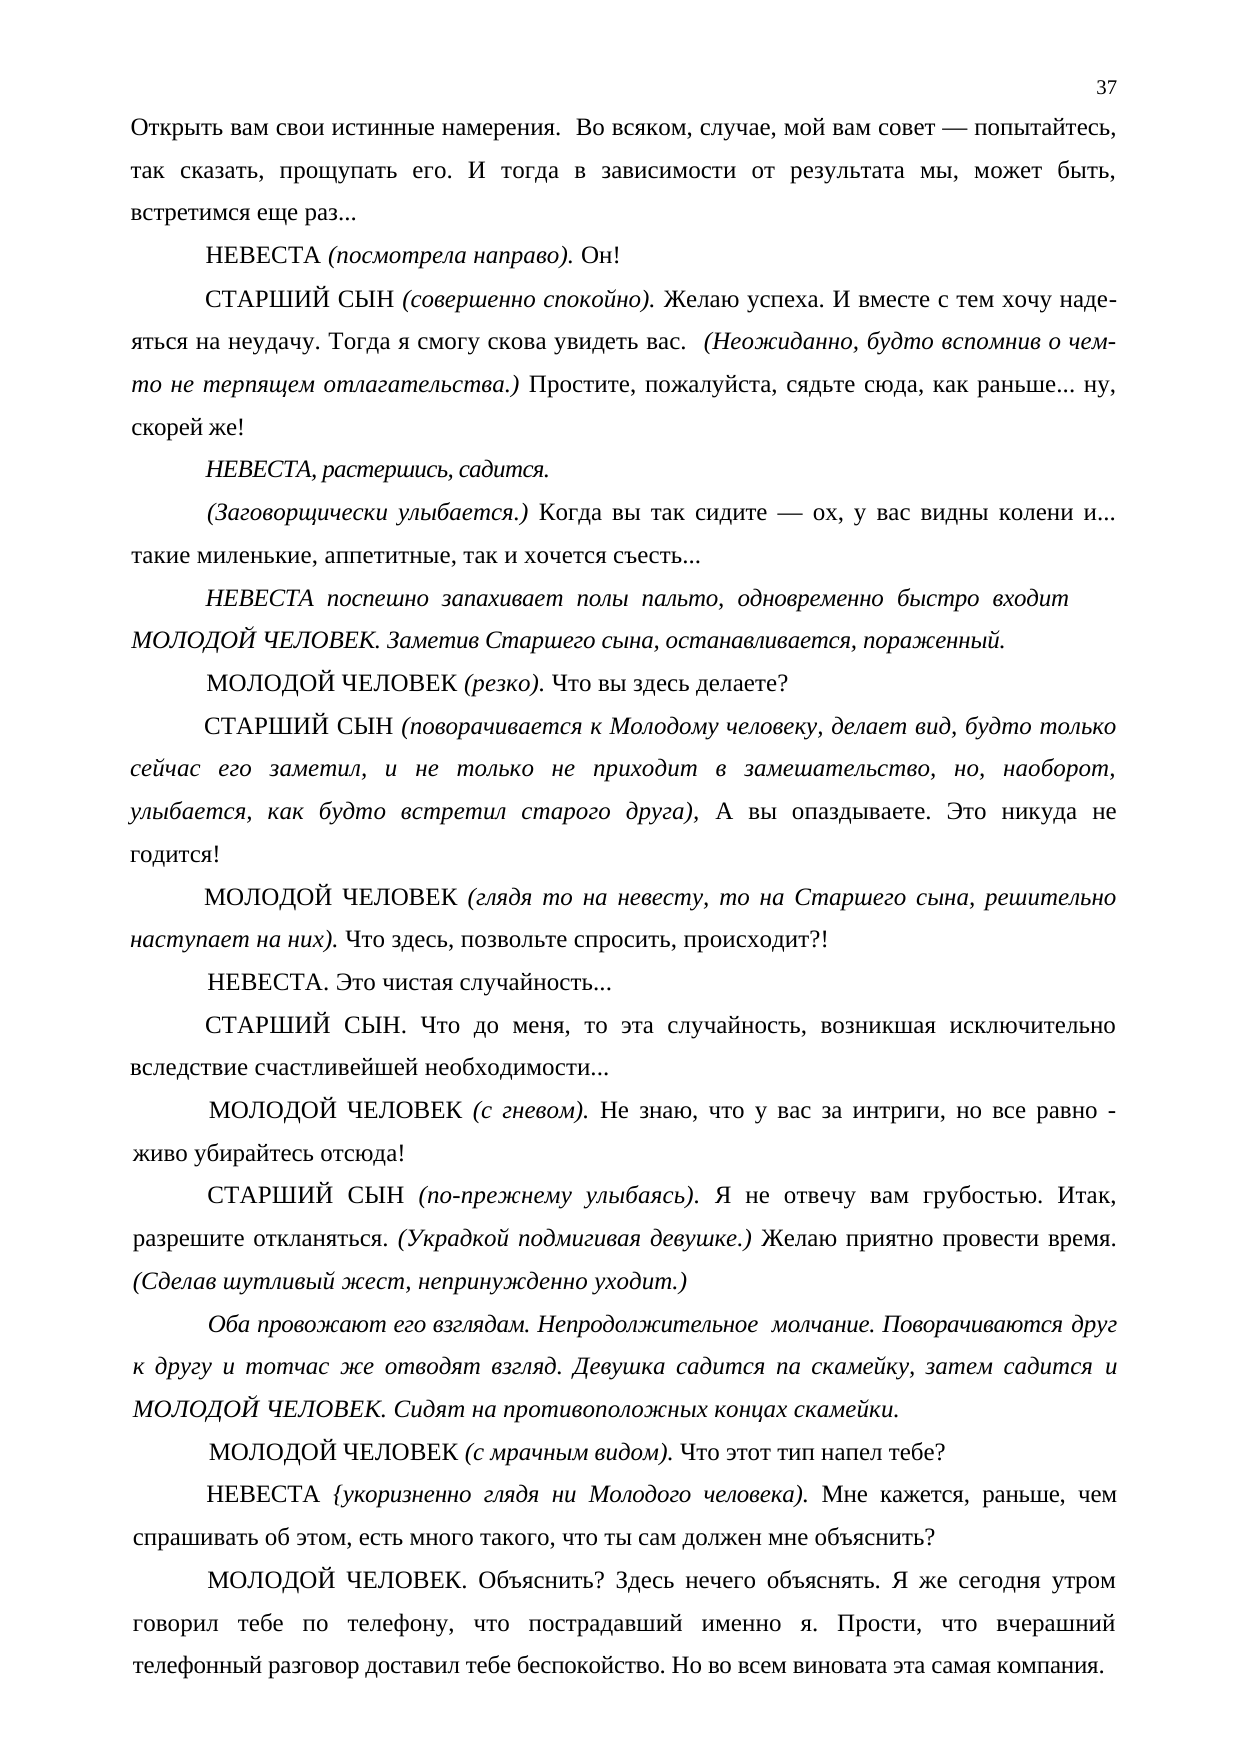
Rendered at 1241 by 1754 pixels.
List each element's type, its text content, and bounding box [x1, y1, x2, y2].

text НЕВЕСТА (посмотрела направо). Он! [205, 229, 1117, 272]
text НЕВЕСТА поспешно запахивает полы пальто, одновременно быстро входит МОЛОДОЙ ЧЕЛОВЕК. Заметив Старшего сына, останавливается, пораженный. [131, 572, 1069, 657]
text НЕВЕСТА, растершись, садится. [205, 444, 1117, 486]
text (Заговорщически улыбается.) Когда вы так сидите — ох, у вас видны колени и... такие миленькие, аппетитные, так и хочется съесть... [131, 486, 1117, 572]
text Оба провожают его взглядам. Непродолжительное молчание. Поворачиваются друг к другу и тотчас же отводят взгляд. Девушка садится па скамейку, затем садится и МОЛОДОЙ ЧЕЛОВЕК. Сидят на противоположных концах скамейки. [133, 1298, 1117, 1426]
text НЕВЕСТА {укоризненно глядя ни Молодого человека). Мне кажется, раньше, чем спрашивать об этом, есть много такого, что ты сам должен мне объяснить? [133, 1469, 1117, 1554]
text СТАРШИЙ СЫН (совершенно спокойно). Желаю успеха. И вместе с тем хочу надеяться на неудачу. Тогда я смогу скова увидеть вас. (Неожиданно, будто вспомнив о чем-то не терпящем отлагательства.) Простите, пожалуйста, сядьте сюда, как раньше... ну, скорей же! [131, 273, 1117, 444]
text МОЛОДОЙ ЧЕЛОВЕК (глядя то на невесту, то на Старшего сына, решительно наступает на них). Что здесь, позвольте спросить, происходит?! [130, 871, 1117, 956]
text МОЛОДОЙ ЧЕЛОВЕК (резко). Что вы здесь делаете? [206, 657, 1117, 700]
text СТАРШИЙ СЫН (по-прежнему улыбаясь). Я не отвечу вам грубостью. Итак, разрешите откланяться. (Украдкой подмигивая девушке.) Желаю приятно провести время. (Сделав шутливый жест, непринужденно уходит.) [133, 1170, 1117, 1298]
text СТАРШИЙ СЫН (поворачивается к Молодому человеку, делает вид, будто только сейчас его заметил, и не только не приходит в замешательство, но, наоборот, улыбается, как будто встретил старого друга), А вы опаздываете. Это никуда не годится! [130, 700, 1117, 871]
text МОЛОДОЙ ЧЕЛОВЕК. Объяснить? Здесь нечего объяснять. Я же сегодня утром говорил тебе по телефону, что пострадавший именно я. Прости, что вчерашний телефонный разговор доставил тебе беспокойство. Но во всем виновата эта самая компания. [133, 1554, 1117, 1682]
text СТАРШИЙ СЫН. Что до меня, то эта случайность, возникшая исключительно вследствие счастливейшей необходимости... [130, 999, 1117, 1084]
text МОЛОДОЙ ЧЕЛОВЕК (с мрачным видом). Что этот тип напел тебе? [208, 1426, 1117, 1469]
text НЕВЕСТА. Это чистая случайность... [207, 956, 1117, 999]
text МОЛОДОЙ ЧЕЛОВЕК (с гневом). Не знаю, что у вас за интриги, но все равно - живо убирайтесь отсюда! [133, 1084, 1117, 1170]
text Открыть вам свои истинные намерения. Во всяком, случае, мой вам совет — попытайтесь, так сказать, прощупать его. И тогда в зависимости от результата мы, может быть, встретимся еще раз... [130, 101, 1117, 229]
